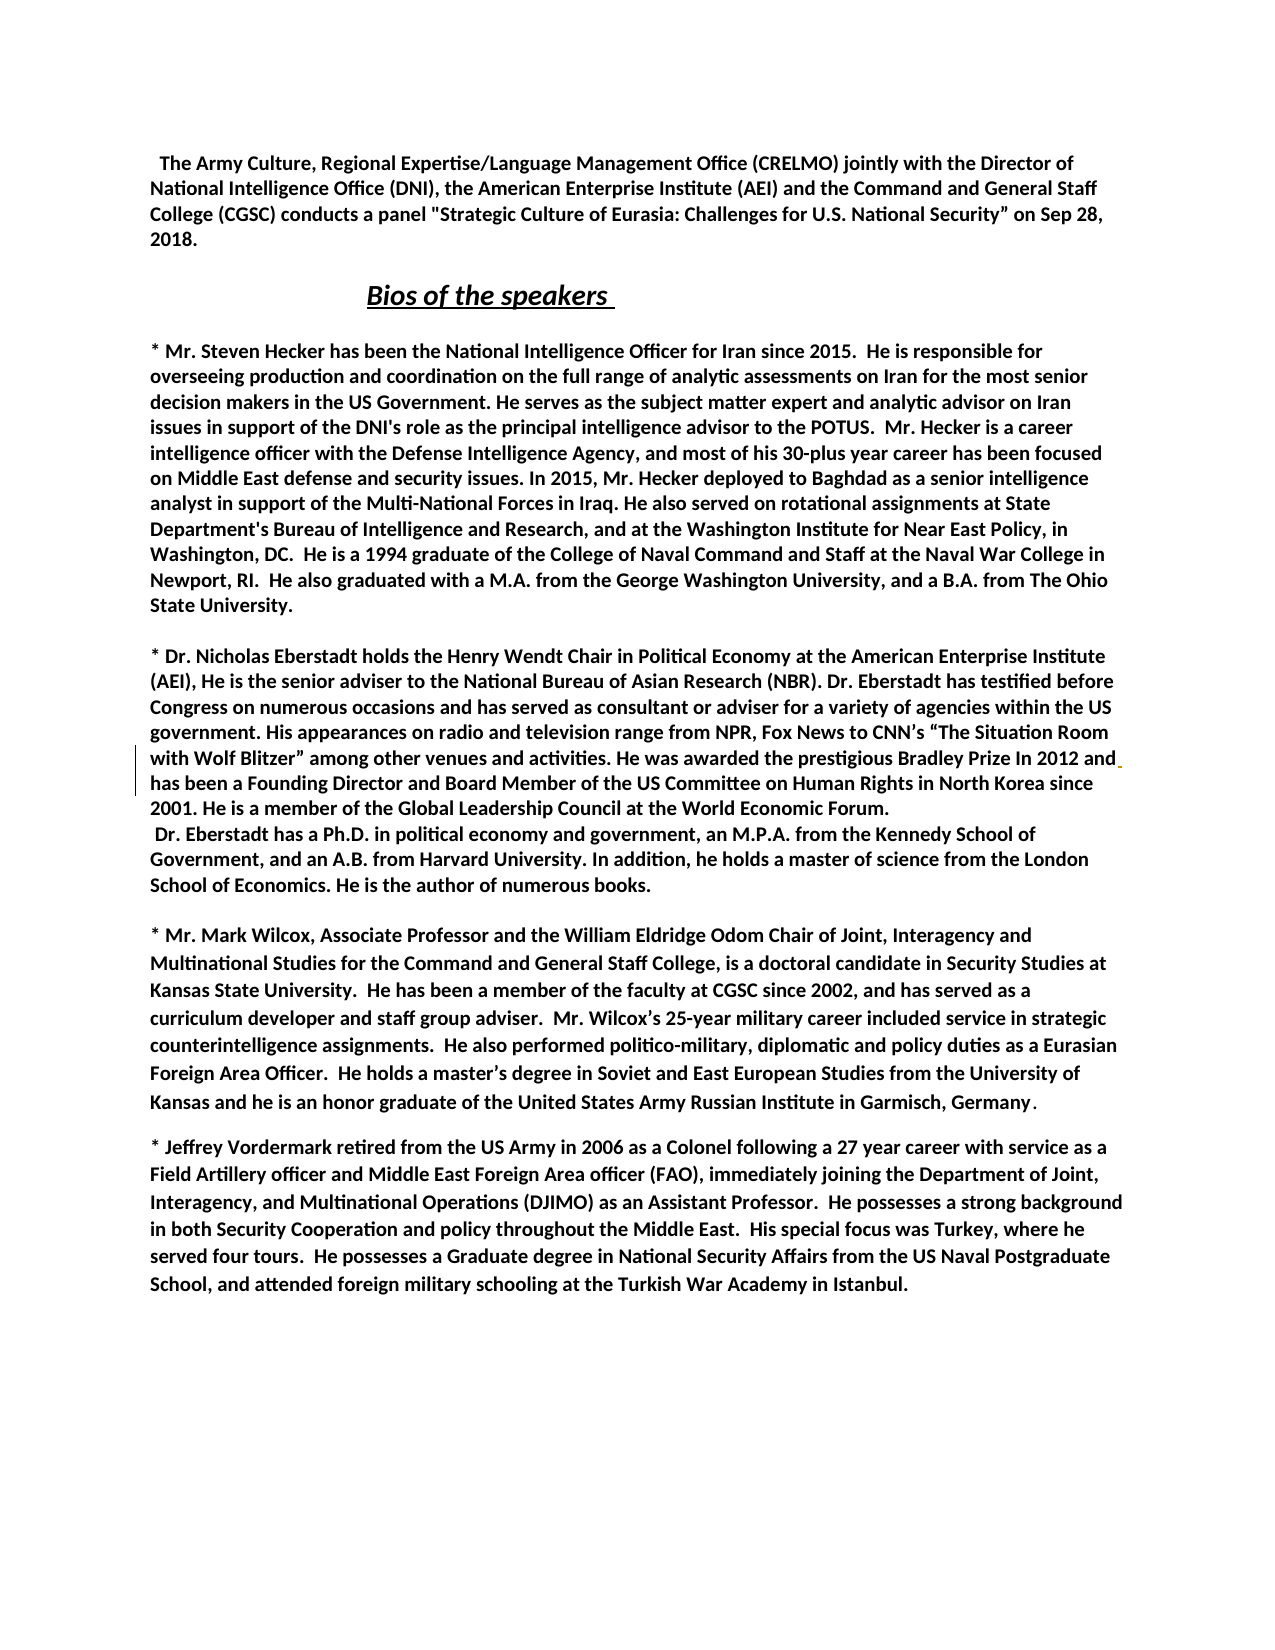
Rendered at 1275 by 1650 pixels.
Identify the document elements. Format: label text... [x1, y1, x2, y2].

text The Army Culture, Regional Expertise/Language Management Office (CRELMO) jointly with the Director of National Intelligence Office (DNI), the American Enterprise Institute (AEI) and the Command and General Staff College (CGSC) conducts a panel "Strategic Culture of Eurasia: Challenges for U.S. National Security” on Sep 28, 2018. [150, 150, 1125, 252]
text * Mr. Steven Hecker has been the National Intelligence Officer for Iran since 2015. He is responsible for overseeing production and coordination on the full range of analytic assessments on Iran for the most senior decision makers in the US Government. He serves as the subject matter expert and analytic advisor on Iran issues in support of the DNI's role as the principal intelligence advisor to the POTUS. Mr. Hecker is a career intelligence officer with the Defense Intelligence Agency, and most of his 30-plus year career has been focused on Middle East defense and security issues. In 2015, Mr. Hecker deployed to Baghdad as a senior intelligence analyst in support of the Multi-National Forces in Iraq. He also served on rotational assignments at State Department's Bureau of Intelligence and Research, and at the Washington Institute for Near East Policy, in Washington, DC. He is a 1994 graduate of the College of Naval Command and Staff at the Naval War College in Newport, RI. He also graduated with a M.A. from the George Washington University, and a B.A. from The Ohio State University. [150, 338, 1125, 618]
text * Jeffrey Vordermark retired from the US Army in 2006 as a Colonel following a 27 year career with service as a Field Artillery officer and Middle East Foreign Area officer (FAO), immediately joining the Department of Joint, Interagency, and Multinational Operations (DJIMO) as an Assistant Professor. He possesses a strong background in both Security Cooperation and policy throughout the Middle East. His special focus was Turkey, where he served four tours. He possesses a Graduate degree in National Security Affairs from the US Naval Postgraduate School, and attended foreign military schooling at the Turkish War Academy in Istanbul. [150, 1134, 1125, 1297]
text * Mr. Mark Wilcox, Associate Professor and the William Eldridge Odom Chair of Joint, Interagency and Multinational Studies for the Command and General Staff College, is a doctoral candidate in Security Studies at Kansas State University. He has been a member of the faculty at CGSC since 2002, and has served as a curriculum developer and staff group adviser. Mr. Wilcox’s 25-year military career included service in strategic counterintelligence assignments. He also performed politico-military, diplomatic and policy duties as a Eurasian Foreign Area Officer. He holds a master’s degree in Soviet and East European Studies from the University of Kansas and he is an honor graduate of the United States Army Russian Institute in Garmisch, Germany. [150, 923, 1125, 1115]
text Dr. Eberstadt has a Ph.D. in political economy and government, an M.P.A. from the Kennedy School of Government, and an A.B. from Harvard University. In addition, he holds a master of science from the London School of Economics. He is the author of numerous books. [150, 821, 1125, 897]
text * Dr. Nicholas Eberstadt holds the Henry Wendt Chair in Political Economy at the American Enterprise Institute (AEI), He is the senior adviser to the National Bureau of Asian Research (NBR). Dr. Eberstadt has testified before Congress on numerous occasions and has served as consultant or adviser for a variety of agencies within the US government. His appearances on radio and television range from NPR, Fox News to CNN’s “The Situation Room with Wolf Blitzer” among other venues and activities. He was awarded the prestigious Bradley Prize In 2012 and [150, 643, 1125, 770]
text Bios of the speakers [150, 277, 1125, 313]
text has been a Founding Director and Board Member of the US Committee on Human Rights in North Korea since 2001. He is a member of the Global Leadership Council at the World Economic Forum. [150, 770, 1125, 821]
